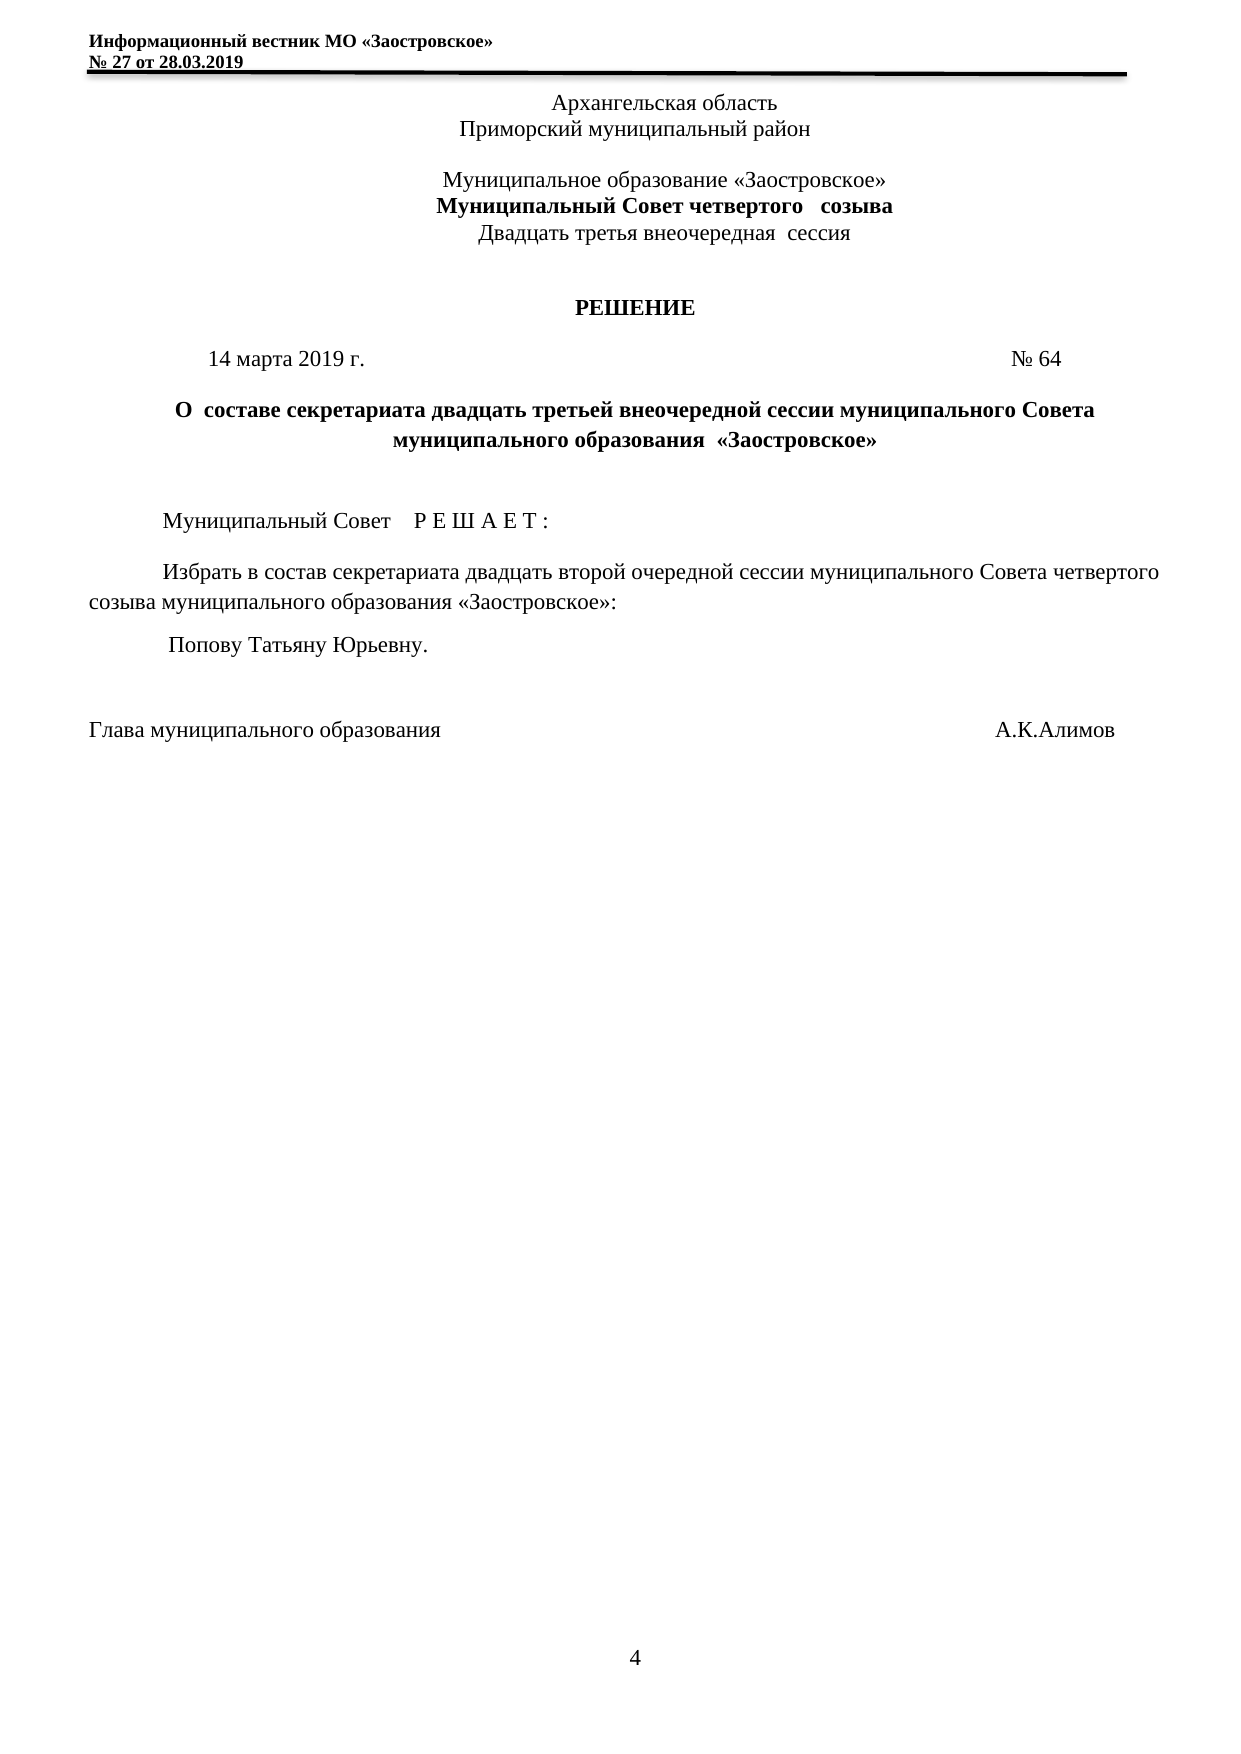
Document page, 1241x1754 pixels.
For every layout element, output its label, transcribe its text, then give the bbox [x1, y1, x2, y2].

text Попову Татьяну Юрьевну. [89, 631, 1181, 657]
subtitle Архангельская область [89, 89, 1181, 115]
text Глава муниципального образования А.К.Алимов [89, 716, 1181, 743]
subtitle Муниципальное образование «Заостровское» [89, 166, 1181, 192]
text О составе секретариата двадцать третьей внеочередной сессии муниципального Совета [89, 396, 1181, 422]
subtitle Муниципальный Совет четвертого созыва [89, 192, 1181, 219]
text Избрать в состав секретариата двадцать второй очередной сессии муниципального Совета четвертого созыва муниципального образования «Заостровское»: [89, 558, 1181, 615]
text 14 марта 2019 г. № 64 [89, 344, 1181, 371]
subtitle Двадцать третья внеочередная сессия [89, 219, 1181, 245]
text РЕШЕНИЕ [89, 293, 1181, 320]
text Муниципальный Совет Р Е Ш А Е Т : [89, 507, 1181, 533]
text Приморский муниципальный район [89, 115, 1181, 141]
text муниципального образования «Заостровское» [89, 426, 1181, 452]
